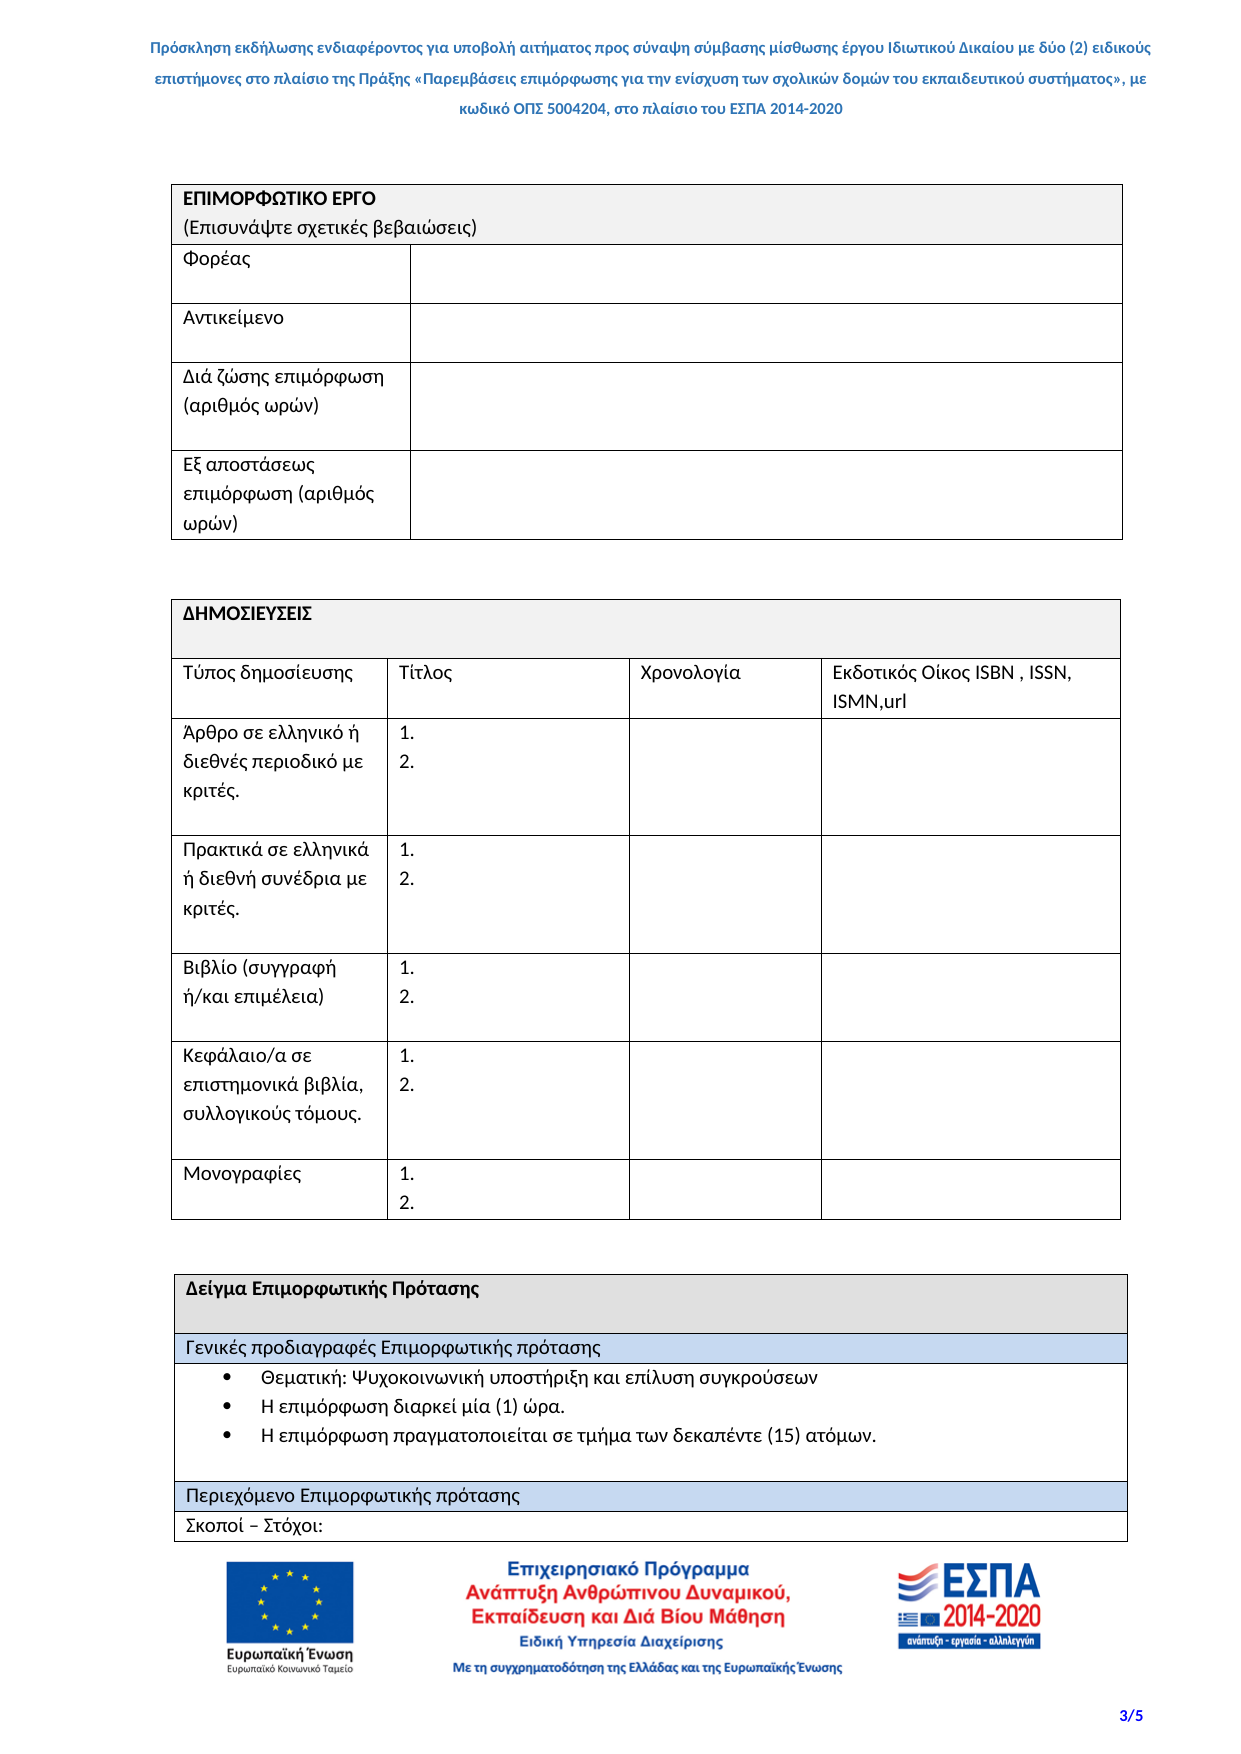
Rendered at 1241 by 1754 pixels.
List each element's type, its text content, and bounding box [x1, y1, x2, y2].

table_cell [630, 836, 821, 953]
picture [219, 1556, 1045, 1681]
table_cell Γενικές προδιαγραφές Επιμορφωτικής πρότασης [175, 1334, 1127, 1363]
table_cell 1. 2. [388, 1160, 629, 1218]
table_cell [411, 304, 1122, 362]
table_cell [411, 363, 1122, 450]
table_cell Πρακτικά σε ελληνικά ή διεθνή συνέδρια με κριτές. [172, 836, 387, 953]
table_cell Σκοποί – Στόχοι: [175, 1512, 1127, 1541]
table_cell [630, 1160, 821, 1218]
table_cell Φορέας [172, 245, 410, 303]
table_cell 1. 2. [388, 954, 629, 1041]
table_cell [822, 954, 1120, 1041]
table_cell [411, 451, 1122, 539]
table_cell Αντικείμενο [172, 304, 410, 362]
table_cell 1. 2. [388, 836, 629, 953]
table_cell Τύπος δημοσίευσης [172, 659, 387, 718]
table_cell 1. 2. [388, 1042, 629, 1159]
table_cell [822, 836, 1120, 953]
table_header Δείγμα Επιμορφωτικής Πρότασης [175, 1275, 1127, 1333]
table_cell Άρθρο σε ελληνικό ή διεθνές περιοδικό με κριτές. [172, 719, 387, 835]
table_cell Μονογραφίες [172, 1160, 387, 1218]
table_cell 1. 2. [388, 719, 629, 835]
table_cell Εκδοτικός Οίκος ISBN , ISSN, ISMN,url [822, 659, 1120, 718]
table_header ΕΠΙΜΟΡΦΩΤΙΚΟ ΕΡΓΟ (Επισυνάψτε σχετικές βεβαιώσεις) [172, 185, 1122, 244]
table_cell [630, 1042, 821, 1159]
table_cell Τίτλος [388, 659, 629, 718]
table_cell Βιβλίο (συγγραφή ή/και επιμέλεια) [172, 954, 387, 1041]
table_cell [630, 719, 821, 835]
table_cell Θεματική: Ψυχοκοινωνική υποστήριξη και επίλυση συγκρούσεων Η επιμόρφωση διαρκεί μία (1) ώρα. Η επιμόρφωση πραγματοποιείται σε τμήμα των δεκαπέντε (15) ατόμων. [175, 1364, 1127, 1481]
table_cell Διά ζώσης επιμόρφωση (αριθμός ωρών) [172, 363, 410, 450]
table_cell Εξ αποστάσεως επιμόρφωση (αριθμός ωρών) [172, 451, 410, 539]
table_cell Περιεχόμενο Επιμορφωτικής πρότασης [175, 1482, 1127, 1511]
table_header ΔΗΜΟΣΙΕΥΣΕΙΣ [172, 600, 1120, 658]
table_cell [411, 245, 1122, 303]
table_cell [822, 719, 1120, 835]
table_cell [822, 1042, 1120, 1159]
table_cell Κεφάλαιο/α σε επιστημονικά βιβλία, συλλογικούς τόμους. [172, 1042, 387, 1159]
table_cell Χρονολογία [630, 659, 821, 718]
table_cell [822, 1160, 1120, 1218]
table_cell [630, 954, 821, 1041]
